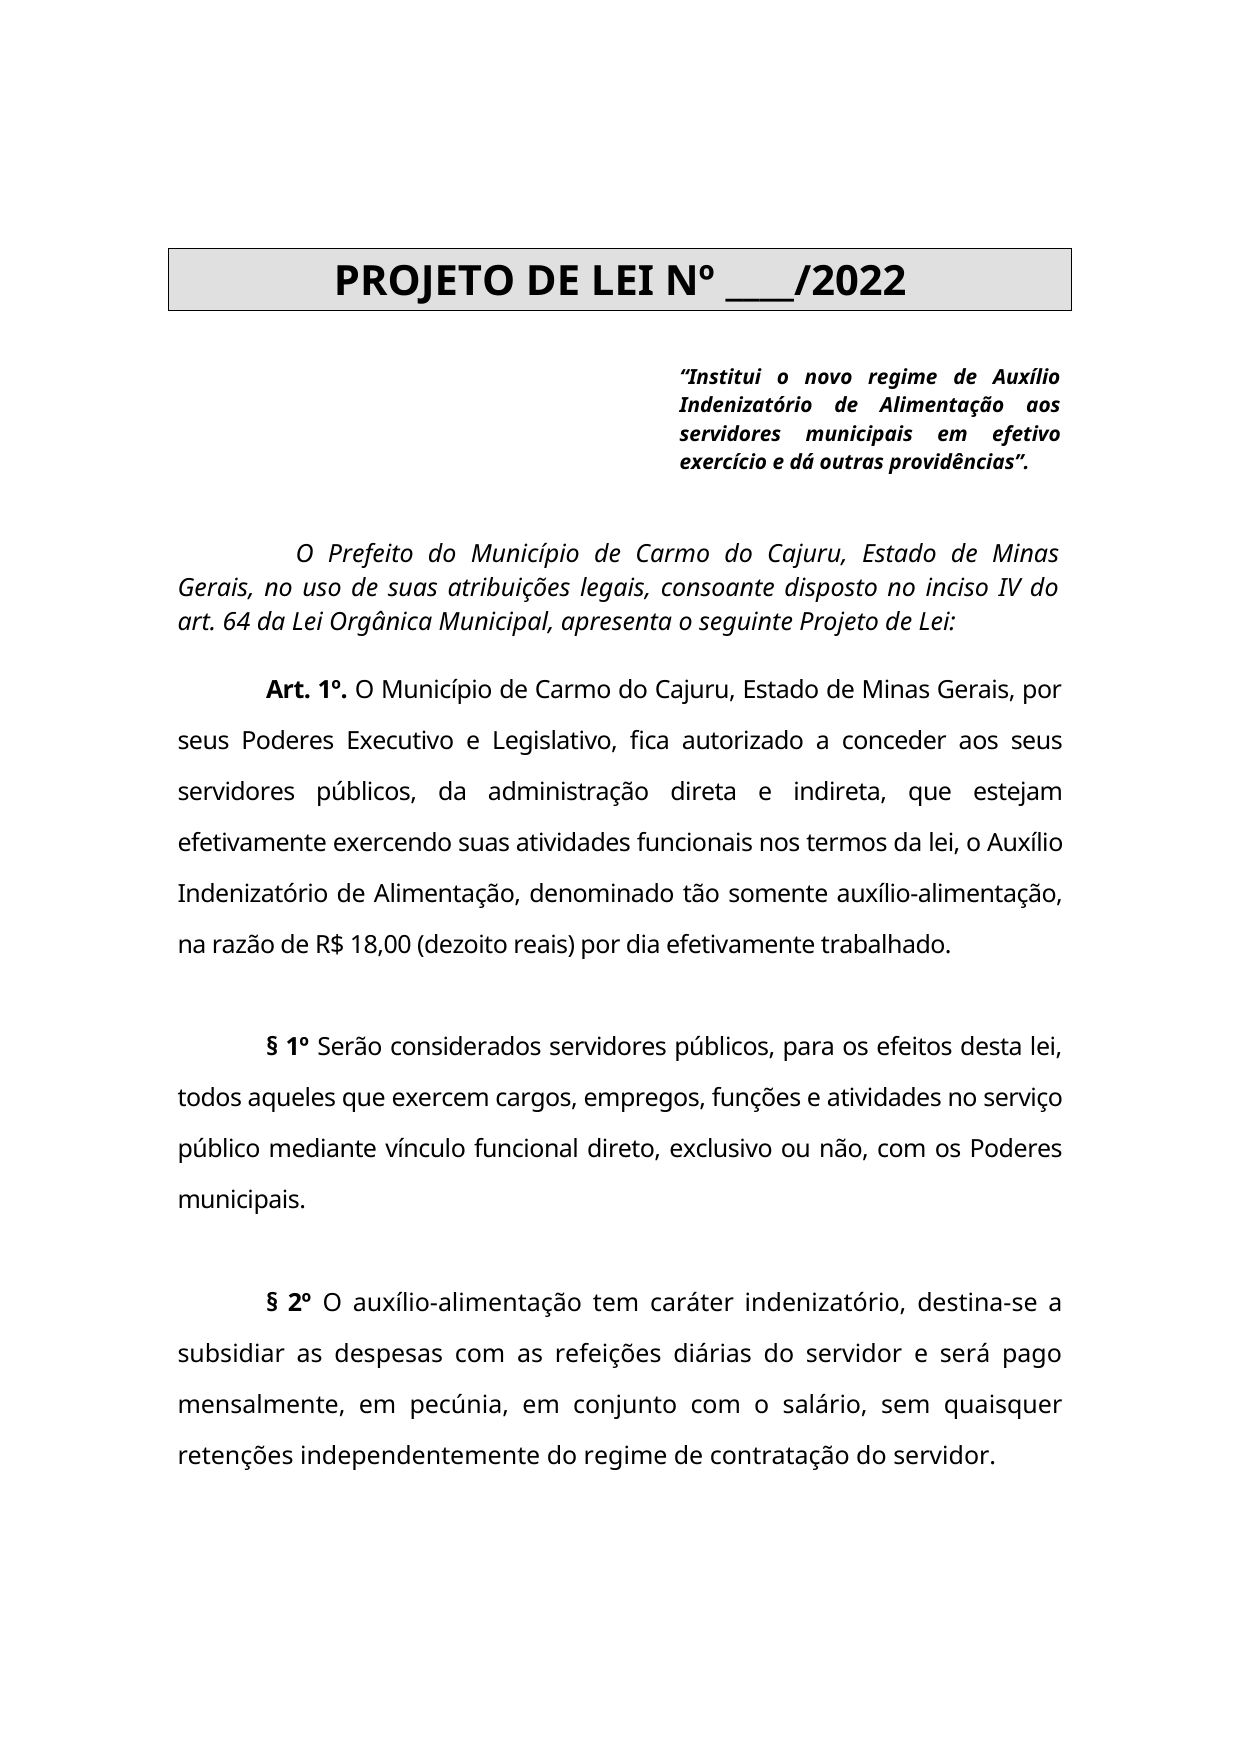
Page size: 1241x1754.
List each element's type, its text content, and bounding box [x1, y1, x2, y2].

subtitle PROJETO DE LEI Nº ____/2022 [169, 249, 1071, 310]
text O Prefeito do Município de Carmo do Cajuru, Estado de Minas Gerais, no uso de suas atribuições legais, consoante disposto no inciso IV do art. 64 da Lei Orgânica Municipal, apresenta o seguinte Projeto de Lei: [177, 536, 1063, 638]
text § 2º O auxílio-alimentação tem caráter indenizatório, destina-se a subsidiar as despesas com as refeições diárias do servidor e será pago mensalmente, em pecúnia, em conjunto com o salário, sem quaisquer retenções independentemente do regime de contratação do servidor. [177, 1284, 1063, 1471]
text “Institui o novo regime de Auxílio Indenizatório de Alimentação aos servidores municipais em efetivo exercício e dá outras providências”. [679, 362, 1063, 476]
text § 1º Serão considerados servidores públicos, para os efeitos desta lei, todos aqueles que exercem cargos, empregos, funções e atividades no serviço público mediante vínculo funcional direto, exclusivo ou não, com os Poderes municipais. [177, 1029, 1063, 1216]
text Art. 1º. O Município de Carmo do Cajuru, Estado de Minas Gerais, por seus Poderes Executivo e Legislativo, fica autorizado a conceder aos seus servidores públicos, da administração direta e indireta, que estejam efetivamente exercendo suas atividades funcionais nos termos da lei, o Auxílio Indenizatório de Alimentação, denominado tão somente auxílio-alimentação, na razão de R$ 18,00 (dezoito reais) por dia efetivamente trabalhado. [177, 672, 1063, 961]
